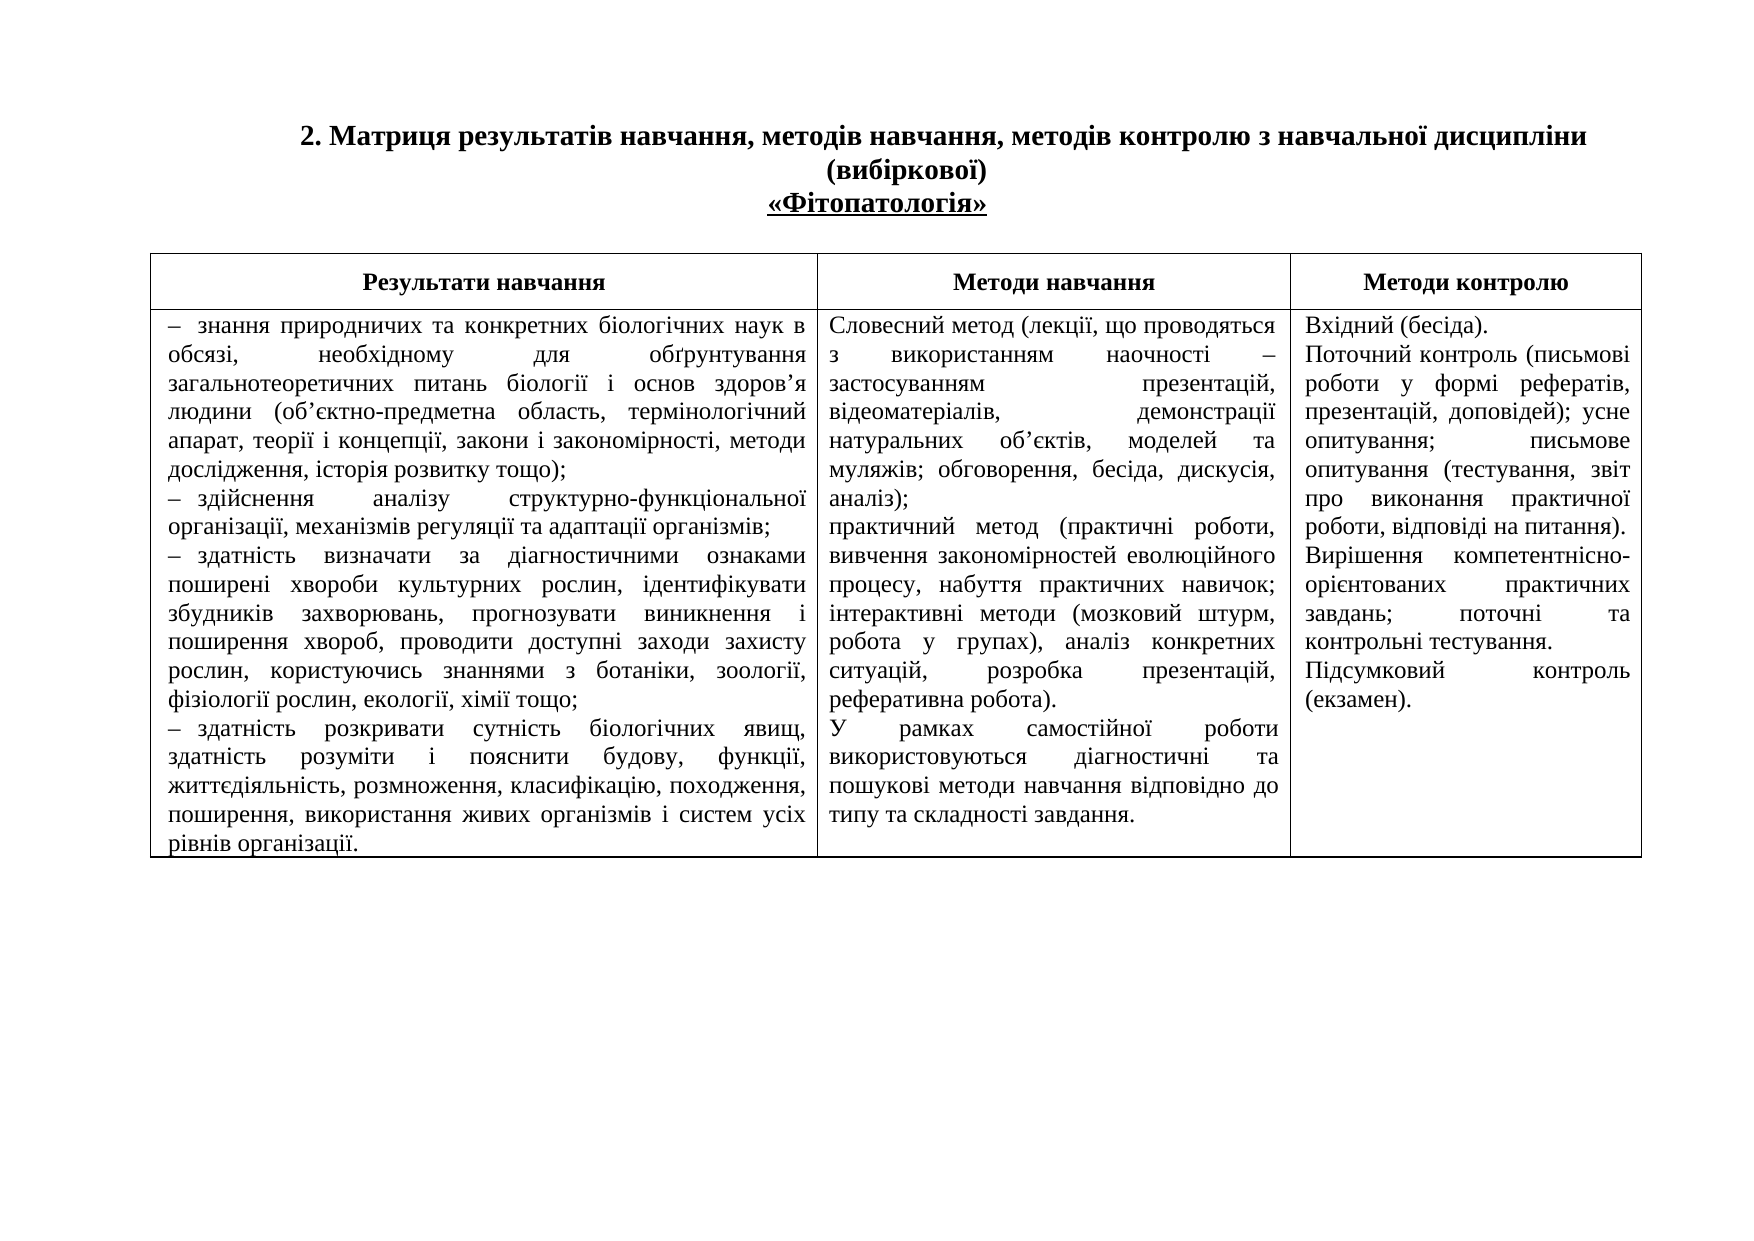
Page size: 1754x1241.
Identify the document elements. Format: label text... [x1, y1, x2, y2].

table_cell знання природничих та конкретних біологічних наук в обсязі, необхідному для обґрунтування загальнотеоретичних питань біології і основ здоров’я людини (об’єктно-предметна область, термінологічний апарат, теорії і концепції, закони і закономірності, методи дослідження, історія розвитку тощо); здійснення аналізу структурно-функціональної організації, механізмів регуляції та адаптації організмів; здатність визначати за діагностичними ознаками поширені хвороби культурних рослин, ідентифікувати збудників захворювань, прогнозувати виникнення і поширення хвороб, проводити доступні заходи захисту рослин, користуючись знаннями з ботаніки, зоології, фізіології рослин, екології, хімії тощо; здатність розкривати сутність біологічних явищ, здатність розуміти і пояснити будову, функції, життєдіяльність, розмноження, класифікацію, походження, поширення, використання живих організмів і систем усіх рівнів організації. [151, 310, 817, 856]
table_cell Вхідний (бесіда). Поточний контроль (письмові роботи у формі рефератів, презентацій, доповідей); усне опитування; письмове опитування (тестування, звіт про виконання практичної роботи, відповіді на питання). Вирішення компетентнісно-орієнтованих практичних завдань; поточні та контрольні тестування. Підсумковий контроль (екзамен). [1291, 310, 1641, 856]
table_header Методи навчання [818, 254, 1290, 309]
table_header Результати навчання [151, 254, 817, 309]
text «Фітопатологія» [106, 185, 1648, 219]
table_header Методи контролю [1291, 254, 1641, 309]
table_cell Словесний метод (лекції, що проводяться з використанням наочності – застосуванням презентацій, відеоматеріалів, демонстрації натуральних об’єктів, моделей та муляжів; обговорення, бесіда, дискусія, аналіз); практичний метод (практичні роботи, вивчення закономірностей еволюційного процесу, набуття практичних навичок; інтерактивні методи (мозковий штурм, робота у групах), аналіз конкретних ситуацій, розробка презентацій, реферативна робота). У рамках самостійної роботи використовуються діагностичні та пошукові методи навчання відповідно до типу та складності завдання. [818, 310, 1290, 856]
text 2. Матриця результатів навчання, методів навчання, методів контролю з навчальної дисципліни (вибіркової) [165, 118, 1648, 185]
